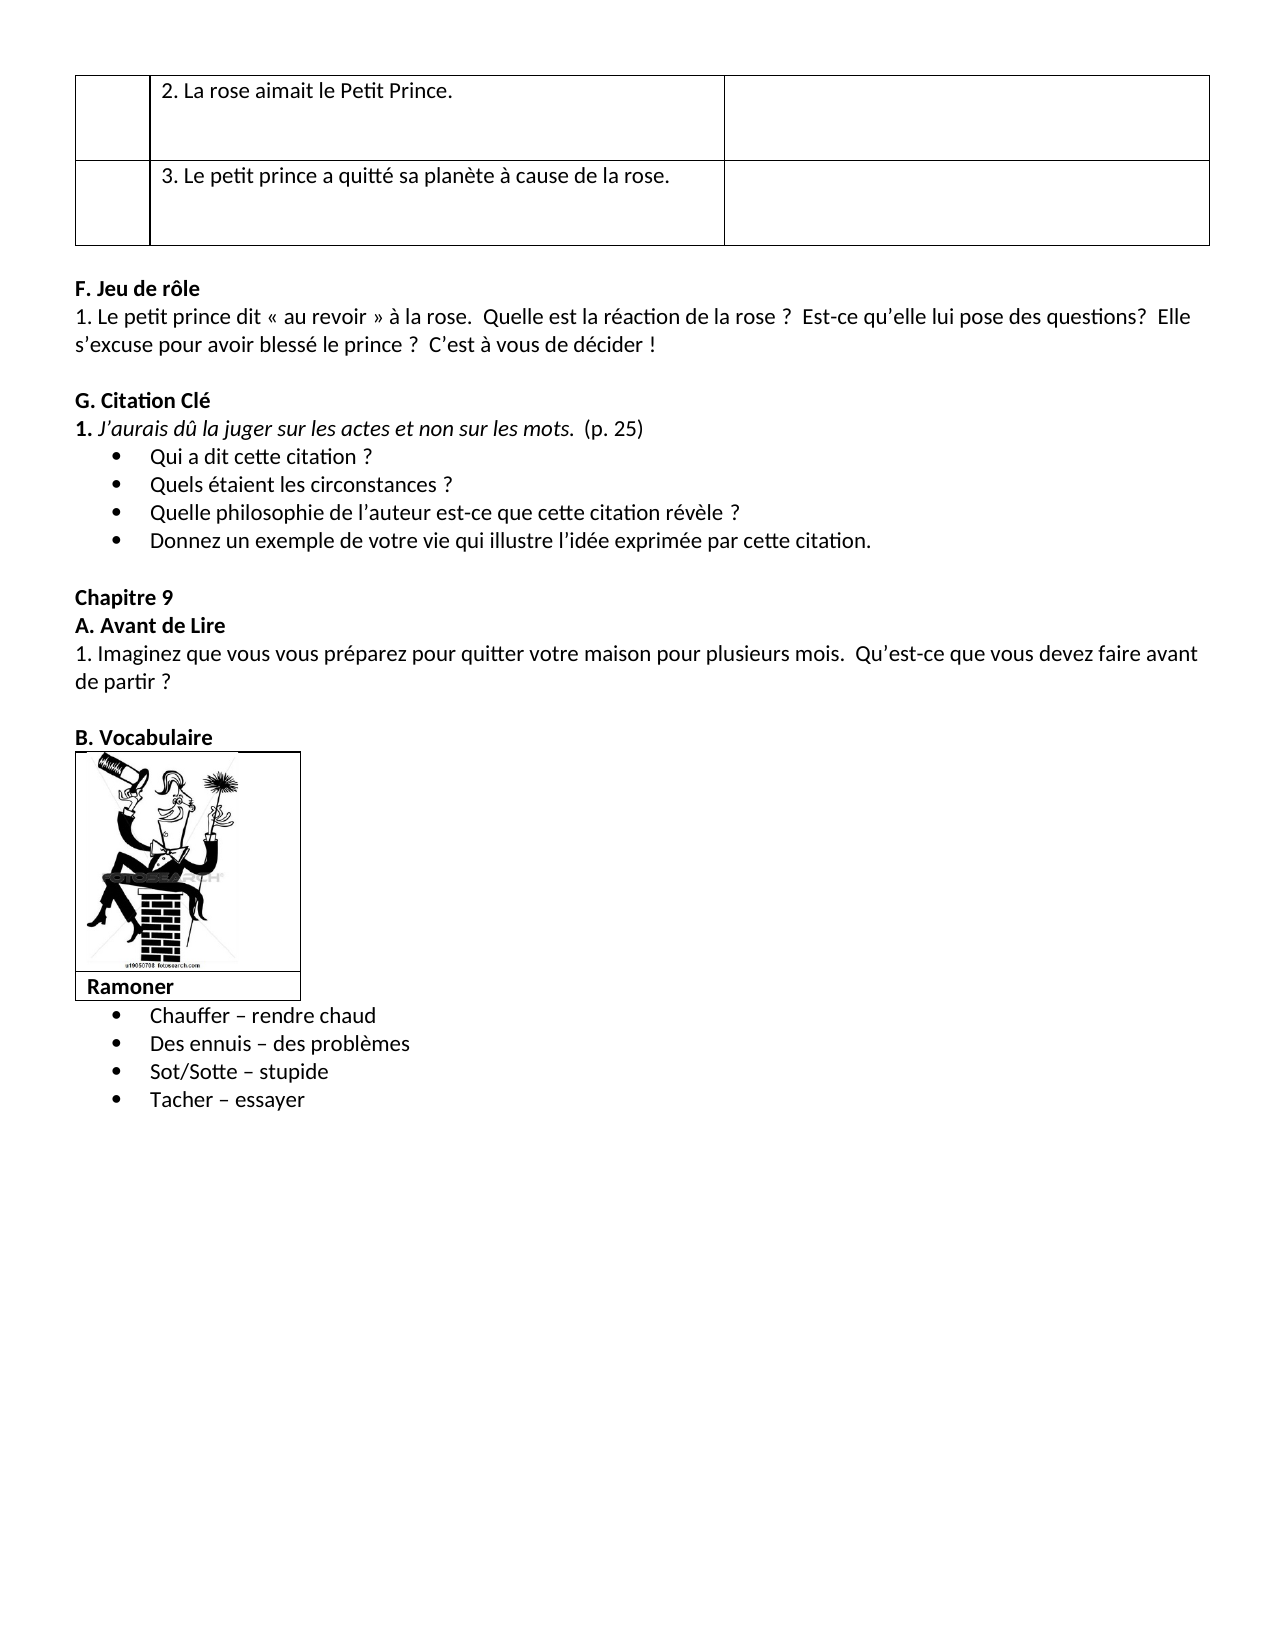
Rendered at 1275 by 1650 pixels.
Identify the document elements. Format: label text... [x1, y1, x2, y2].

table_header [239, 753, 300, 971]
text 1. Imaginez que vous vous préparez pour quitter votre maison pour plusieurs mois. Qu’est-ce que vous devez faire avant de partir ? [75, 639, 1200, 695]
text F. Jeu de rôle [75, 274, 1200, 302]
list Quels étaient les circonstances ? [112, 470, 1200, 498]
picture [86, 752, 239, 971]
table_cell 2. La rose aimait le Petit Prince. [151, 76, 724, 160]
table_cell 3. Le petit prince a quitté sa planète à cause de la rose. [151, 161, 724, 245]
text A. Avant de Lire [75, 611, 1200, 639]
text G. Citation Clé [75, 386, 1200, 414]
text B. Vocabulaire [75, 723, 1200, 751]
table_cell Ramoner [76, 972, 300, 1000]
list Donnez un exemple de votre vie qui illustre l’idée exprimée par cette citation. [112, 526, 1200, 554]
table_cell [76, 76, 149, 160]
list Quelle philosophie de l’auteur est-ce que cette citation révèle ? [112, 498, 1200, 526]
table_cell [725, 161, 1209, 245]
text 1. Le petit prince dit « au revoir » à la rose. Quelle est la réaction de la rose ? Est-ce qu’elle lui pose des questions? Elle s’excuse pour avoir blessé le prince ? C’est à vous de décider ! [75, 302, 1200, 358]
list Des ennuis – des problèmes [112, 1029, 600, 1057]
text 1. J’aurais dû la juger sur les actes et non sur les mots. (p. 25) [75, 414, 1200, 442]
table_header [76, 753, 86, 971]
list Tacher – essayer [112, 1085, 600, 1113]
table_cell [725, 76, 1209, 160]
list Sot/Sotte – stupide [112, 1057, 600, 1085]
table_cell [76, 161, 149, 245]
text Chapitre 9 [75, 583, 1200, 611]
list Chauffer – rendre chaud [112, 1001, 600, 1029]
list Qui a dit cette citation ? [112, 442, 1200, 470]
